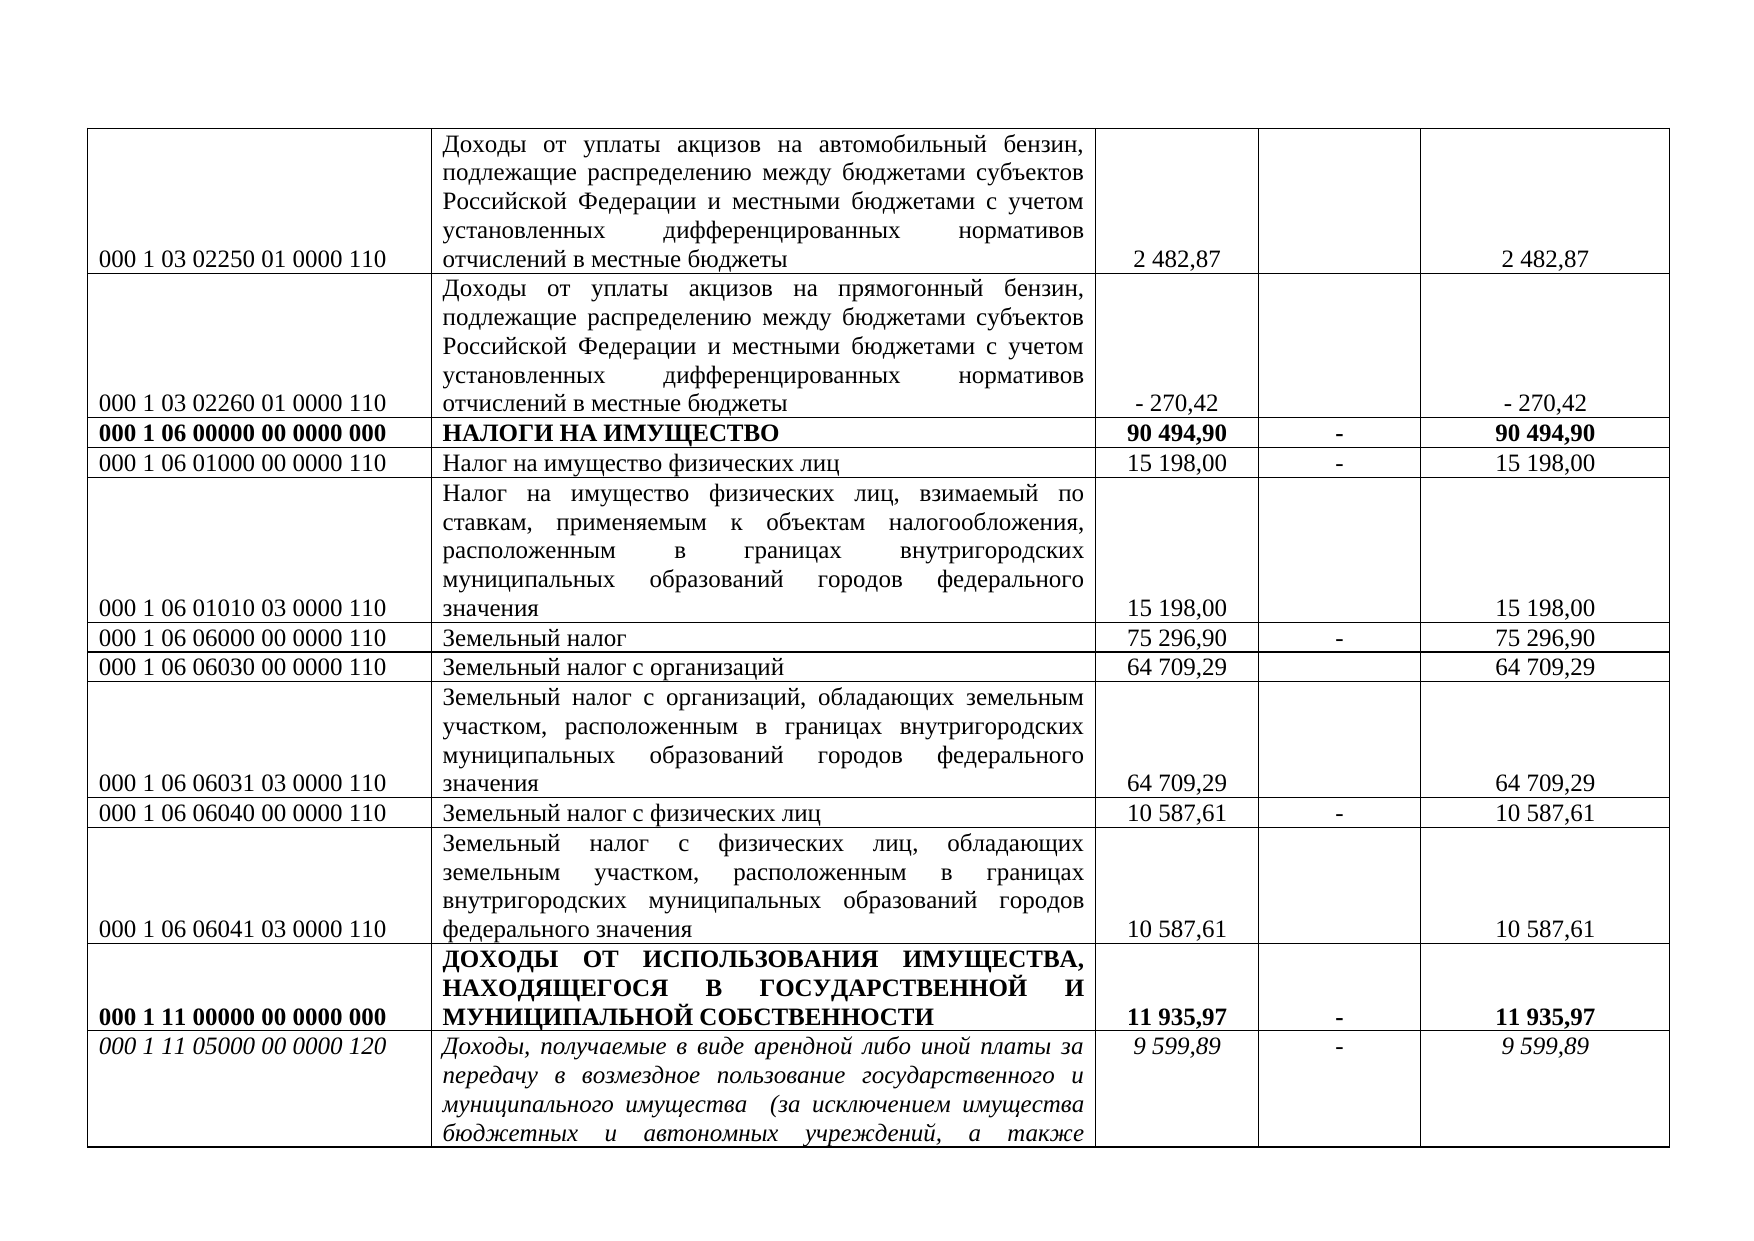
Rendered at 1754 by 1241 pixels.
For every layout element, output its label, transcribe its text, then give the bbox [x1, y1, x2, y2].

table_cell 2 482,87 [1096, 129, 1258, 272]
table_cell [1259, 828, 1420, 943]
table_cell ДОХОДЫ ОТ ИСПОЛЬЗОВАНИЯ ИМУЩЕСТВА, НАХОДЯЩЕГОСЯ В ГОСУДАРСТВЕННОЙ И МУНИЦИПАЛЬНОЙ СОБСТВЕННОСТИ [432, 944, 1095, 1030]
table_cell [1259, 653, 1420, 681]
table_cell [1259, 478, 1420, 622]
table_cell [1259, 274, 1420, 417]
table_cell Налог на имущество физических лиц [432, 448, 1095, 477]
table_cell 64 709,29 [1421, 682, 1669, 797]
table_cell 10 587,61 [1421, 828, 1669, 943]
table_cell Земельный налог с физических лиц [432, 798, 1095, 827]
table_cell - 270,42 [1421, 274, 1669, 417]
table_cell 15 198,00 [1421, 448, 1669, 477]
table_cell - 270,42 [1096, 274, 1258, 417]
table_cell 000 1 03 02250 01 0000 110 [88, 129, 431, 272]
table_cell [1259, 129, 1420, 272]
table_cell Земельный налог с организаций [432, 653, 1095, 681]
table_cell - [1259, 798, 1420, 827]
table_cell 75 296,90 [1096, 623, 1258, 651]
table_cell - [1259, 418, 1420, 447]
table_cell 000 1 06 06030 00 0000 110 [88, 653, 431, 681]
table_cell [1259, 682, 1420, 797]
table_cell 11 935,97 [1421, 944, 1669, 1030]
table_cell Налог на имущество физических лиц, взимаемый по ставкам, применяемым к объектам налогообложения, расположенным в границах внутригородских муниципальных образований городов федерального значения [432, 478, 1095, 622]
table_cell 15 198,00 [1096, 478, 1258, 622]
table_cell 2 482,87 [1421, 129, 1669, 272]
table_cell 000 1 06 00000 00 0000 000 [88, 418, 431, 447]
table_cell Доходы от уплаты акцизов на автомобильный бензин, подлежащие распределению между бюджетами субъектов Российской Федерации и местными бюджетами с учетом установленных дифференцированных нормативов отчислений в местные бюджеты [432, 129, 1095, 272]
table_cell 64 709,29 [1421, 653, 1669, 681]
table_cell 15 198,00 [1421, 478, 1669, 622]
table_cell 9 599,89 [1421, 1031, 1669, 1146]
table_cell 000 1 06 06041 03 0000 110 [88, 828, 431, 943]
table_cell 90 494,90 [1421, 418, 1669, 447]
table_cell НАЛОГИ НА ИМУЩЕСТВО [432, 418, 1095, 447]
table_cell 11 935,97 [1096, 944, 1258, 1030]
table_cell 000 1 06 01010 03 0000 110 [88, 478, 431, 622]
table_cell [88, 1031, 431, 1146]
table_cell 000 1 03 02260 01 0000 110 [88, 274, 431, 417]
table_cell 10 587,61 [1096, 828, 1258, 943]
table_cell 90 494,90 [1096, 418, 1258, 447]
table_cell Земельный налог [432, 623, 1095, 651]
table_cell - [1259, 448, 1420, 477]
table_cell 000 1 11 00000 00 0000 000 [88, 944, 431, 1030]
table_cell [432, 1031, 1095, 1146]
table_cell 15 198,00 [1096, 448, 1258, 477]
table_cell 64 709,29 [1096, 653, 1258, 681]
table_cell 000 1 06 06040 00 0000 110 [88, 798, 431, 827]
table_cell 000 1 06 06031 03 0000 110 [88, 682, 431, 797]
table_cell 10 587,61 [1421, 798, 1669, 827]
table_cell 000 1 06 06000 00 0000 110 [88, 623, 431, 651]
table_cell Земельный налог с физических лиц, обладающих земельным участком, расположенным в границах внутригородских муниципальных образований городов федерального значения [432, 828, 1095, 943]
table_cell Земельный налог с организаций, обладающих земельным участком, расположенным в границах внутригородских муниципальных образований городов федерального значения [432, 682, 1095, 797]
table_cell Доходы от уплаты акцизов на прямогонный бензин, подлежащие распределению между бюджетами субъектов Российской Федерации и местными бюджетами с учетом установленных дифференцированных нормативов отчислений в местные бюджеты [432, 274, 1095, 417]
table_cell 10 587,61 [1096, 798, 1258, 827]
table_cell 9 599,89 [1096, 1031, 1258, 1146]
table_cell - [1259, 1031, 1420, 1146]
table_cell - [1259, 623, 1420, 651]
table_cell 75 296,90 [1421, 623, 1669, 651]
table_cell 000 1 06 01000 00 0000 110 [88, 448, 431, 477]
table_cell 64 709,29 [1096, 682, 1258, 797]
table_cell - [1259, 944, 1420, 1030]
